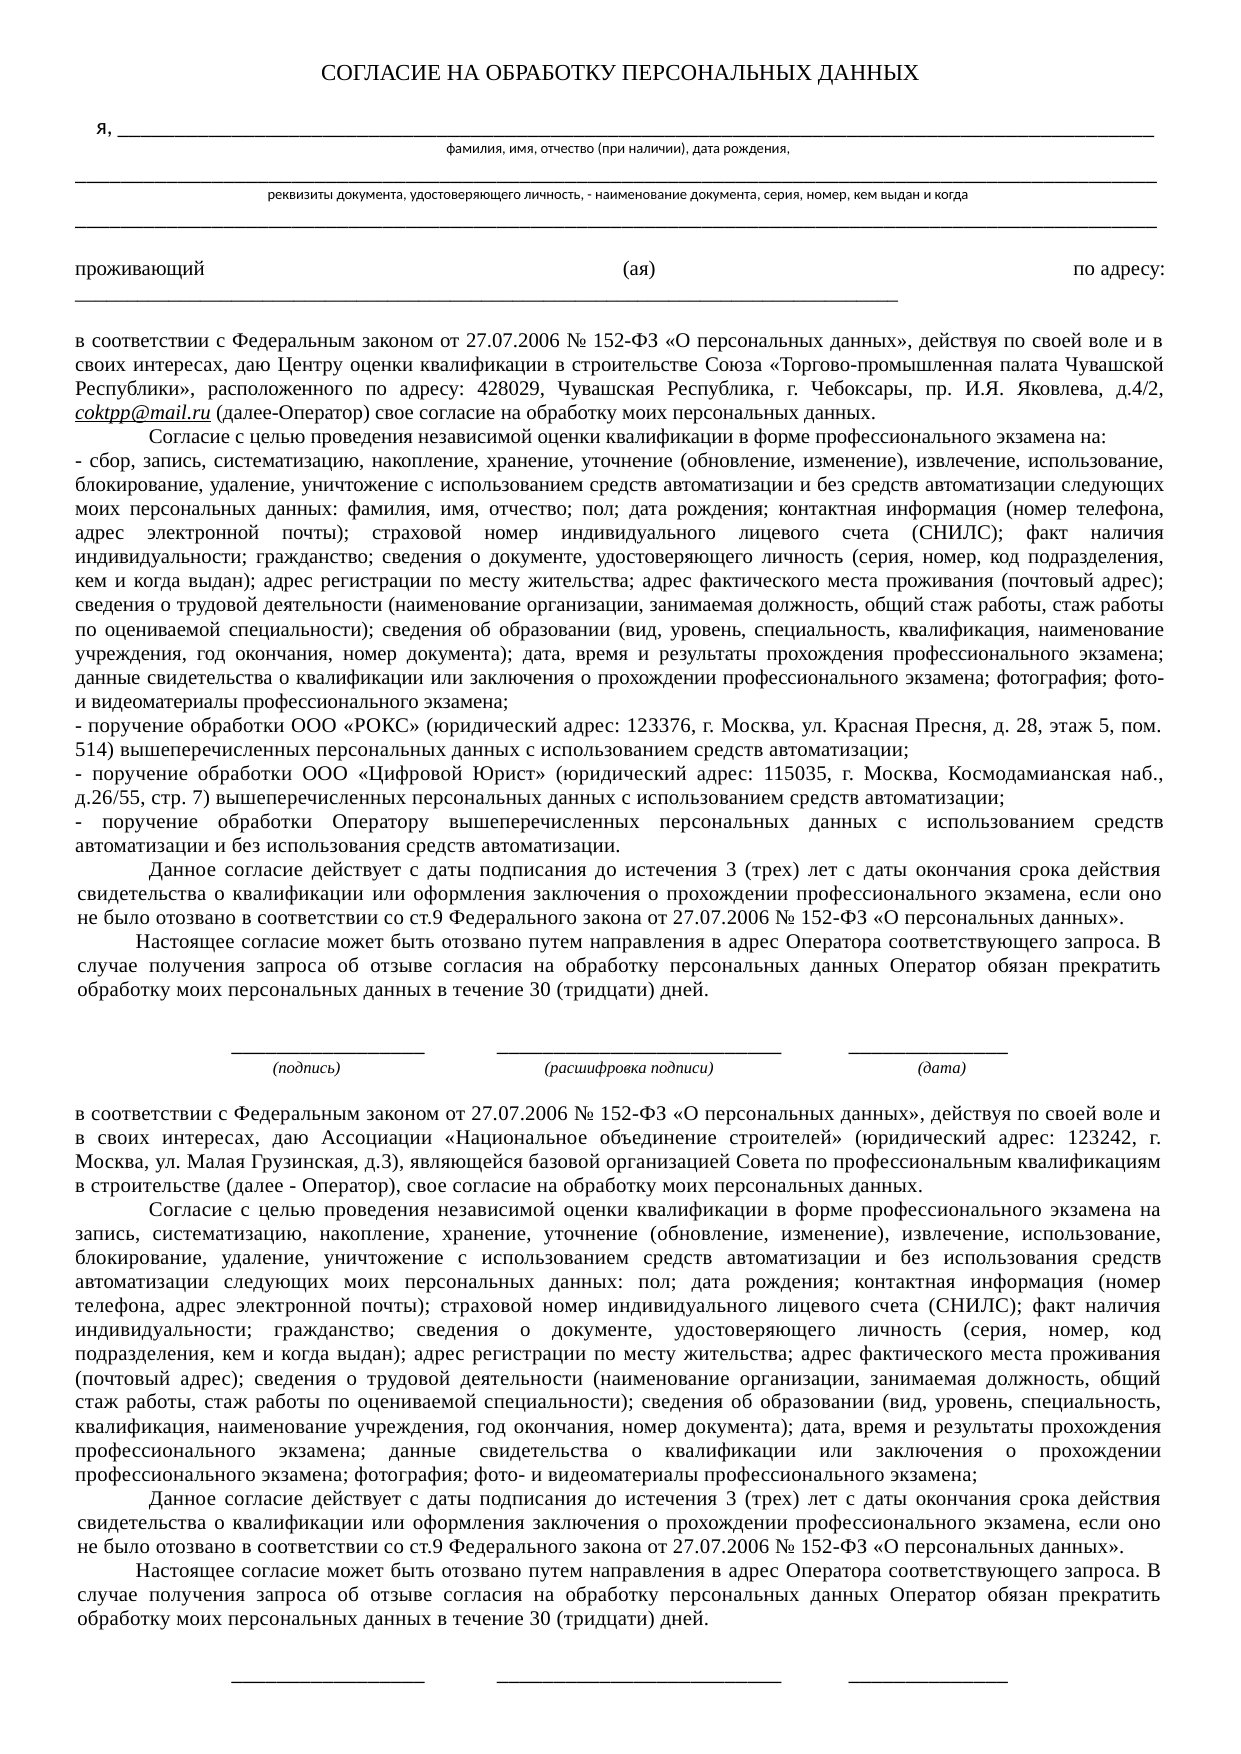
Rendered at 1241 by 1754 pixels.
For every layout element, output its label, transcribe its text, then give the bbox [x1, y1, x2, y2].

text - поручение обработки ООО «РОКС» (юридический адрес: 123376, г. Москва, ул. Красная Пресня, д. 28, этаж 5, пом. 514) вышеперечисленных персональных данных с использованием средств автоматизации; [75, 713, 1165, 761]
text - поручение обработки Оператору вышеперечисленных персональных данных с использованием средств автоматизации и без использования средств автоматизации. [75, 809, 1165, 857]
text Настоящее согласие может быть отозвано путем направления в адрес Оператора соответствующего запроса. В случае получения запроса об отзыве согласия на обработку персональных данных Оператор обязан прекратить обработку моих персональных данных в течение 30 (тридцати) дней. [77, 1558, 1163, 1630]
text Согласие с целью проведения независимой оценки квалификации в форме профессионального экзамена на: [75, 424, 1165, 448]
text в соответствии с Федеральным законом от 27.07.2006 № 152-ФЗ «О персональных данных», действуя по своей воле и в своих интересах, даю Ассоциации «Национальное объединение строителей» (юридический адрес: 123242, г. Москва, ул. Малая Грузинская, д.3), являющейся базовой организацией Совета по профессиональным квалификациям в строительстве (далее - Оператор), свое согласие на обработку моих персональных данных. [75, 1101, 1163, 1197]
text _________________ _________________________ ______________ [75, 1658, 1165, 1686]
text _________________ _________________________ ______________ [75, 1029, 1165, 1057]
text фамилия, имя, отчество (при наличии), дата рождения, [75, 140, 1161, 158]
text Настоящее согласие может быть отозвано путем направления в адрес Оператора соответствующего запроса. В случае получения запроса об отзыве согласия на обработку персональных данных Оператор обязан прекратить обработку моих персональных данных в течение 30 (тридцати) дней. [77, 929, 1163, 1001]
text в соответствии с Федеральным законом от 27.07.2006 № 152-ФЗ «О персональных данных», действуя по своей воле и в своих интересах, даю Центру оценки квалификации в строительстве Союза «Торгово-промышленная палата Чувашской Республики», расположенного по адресу: 428029, Чувашская Республика, г. Чебоксары, пр. И.Я. Яковлева, д.4/2, coktpp@mail.ru (далее-Оператор) свое согласие на обработку моих персональных данных. [75, 328, 1165, 424]
text проживающий (ая) по адресу: _______________________________________________________________________________ [75, 256, 1165, 304]
text СОГЛАСИЕ НА ОБРАБОТКУ ПЕРСОНАЛЬНЫХ ДАННЫХ [75, 59, 1165, 85]
text _______________________________________________________________________________________________ [75, 203, 1161, 231]
text реквизиты документа, удостоверяющего личность, - наименование документа, серия, номер, кем выдан и когда [75, 186, 1161, 203]
text - поручение обработки ООО «Цифровой Юрист» (юридический адрес: 115035, г. Москва, Космодамианская наб., д.26/55, стр. 7) вышеперечисленных персональных данных с использованием средств автоматизации; [75, 761, 1165, 809]
text _______________________________________________________________________________________________ [75, 158, 1161, 186]
text (подпись) (расшифровка подписи) (дата) [75, 1057, 1165, 1077]
text я, ___________________________________________________________________________________________ [75, 112, 1161, 140]
text - сбор, запись, систематизацию, накопление, хранение, уточнение (обновление, изменение), извлечение, использование, блокирование, удаление, уничтожение с использованием средств автоматизации и без средств автоматизации следующих моих персональных данных: фамилия, имя, отчество; пол; дата рождения; контактная информация (номер телефона, адрес электронной почты); страховой номер индивидуального лицевого счета (СНИЛС); факт наличия индивидуальности; гражданство; сведения о документе, удостоверяющего личность (серия, номер, код подразделения, кем и когда выдан); адрес регистрации по месту жительства; адрес фактического места проживания (почтовый адрес); сведения о трудовой деятельности (наименование организации, занимаемая должность, общий стаж работы, стаж работы по оцениваемой специальности); сведения об образовании (вид, уровень, специальность, квалификация, наименование учреждения, год окончания, номер документа); дата, время и результаты прохождения профессионального экзамена; данные свидетельства о квалификации или заключения о прохождении профессионального экзамена; фотография; фото- и видеоматериалы профессионального экзамена; [75, 448, 1165, 713]
text Данное согласие действует с даты подписания до истечения 3 (трех) лет с даты окончания срока действия свидетельства о квалификации или оформления заключения о прохождении профессионального экзамена, если оно не было отозвано в соответствии со ст.9 Федерального закона от 27.07.2006 № 152-ФЗ «О персональных данных». [77, 857, 1163, 929]
text Согласие с целью проведения независимой оценки квалификации в форме профессионального экзамена на запись, систематизацию, накопление, хранение, уточнение (обновление, изменение), извлечение, использование, блокирование, удаление, уничтожение с использованием средств автоматизации и без использования средств автоматизации следующих моих персональных данных: пол; дата рождения; контактная информация (номер телефона, адрес электронной почты); страховой номер индивидуального лицевого счета (СНИЛС); факт наличия индивидуальности; гражданство; сведения о документе, удостоверяющего личность (серия, номер, код подразделения, кем и когда выдан); адрес регистрации по месту жительства; адрес фактического места проживания (почтовый адрес); сведения о трудовой деятельности (наименование организации, занимаемая должность, общий стаж работы, стаж работы по оцениваемой специальности); сведения об образовании (вид, уровень, специальность, квалификация, наименование учреждения, год окончания, номер документа); дата, время и результаты прохождения профессионального экзамена; данные свидетельства о квалификации или заключения о прохождении профессионального экзамена; фотография; фото- и видеоматериалы профессионального экзамена; [75, 1197, 1163, 1486]
text Данное согласие действует с даты подписания до истечения 3 (трех) лет с даты окончания срока действия свидетельства о квалификации или оформления заключения о прохождении профессионального экзамена, если оно не было отозвано в соответствии со ст.9 Федерального закона от 27.07.2006 № 152-ФЗ «О персональных данных». [77, 1486, 1163, 1558]
